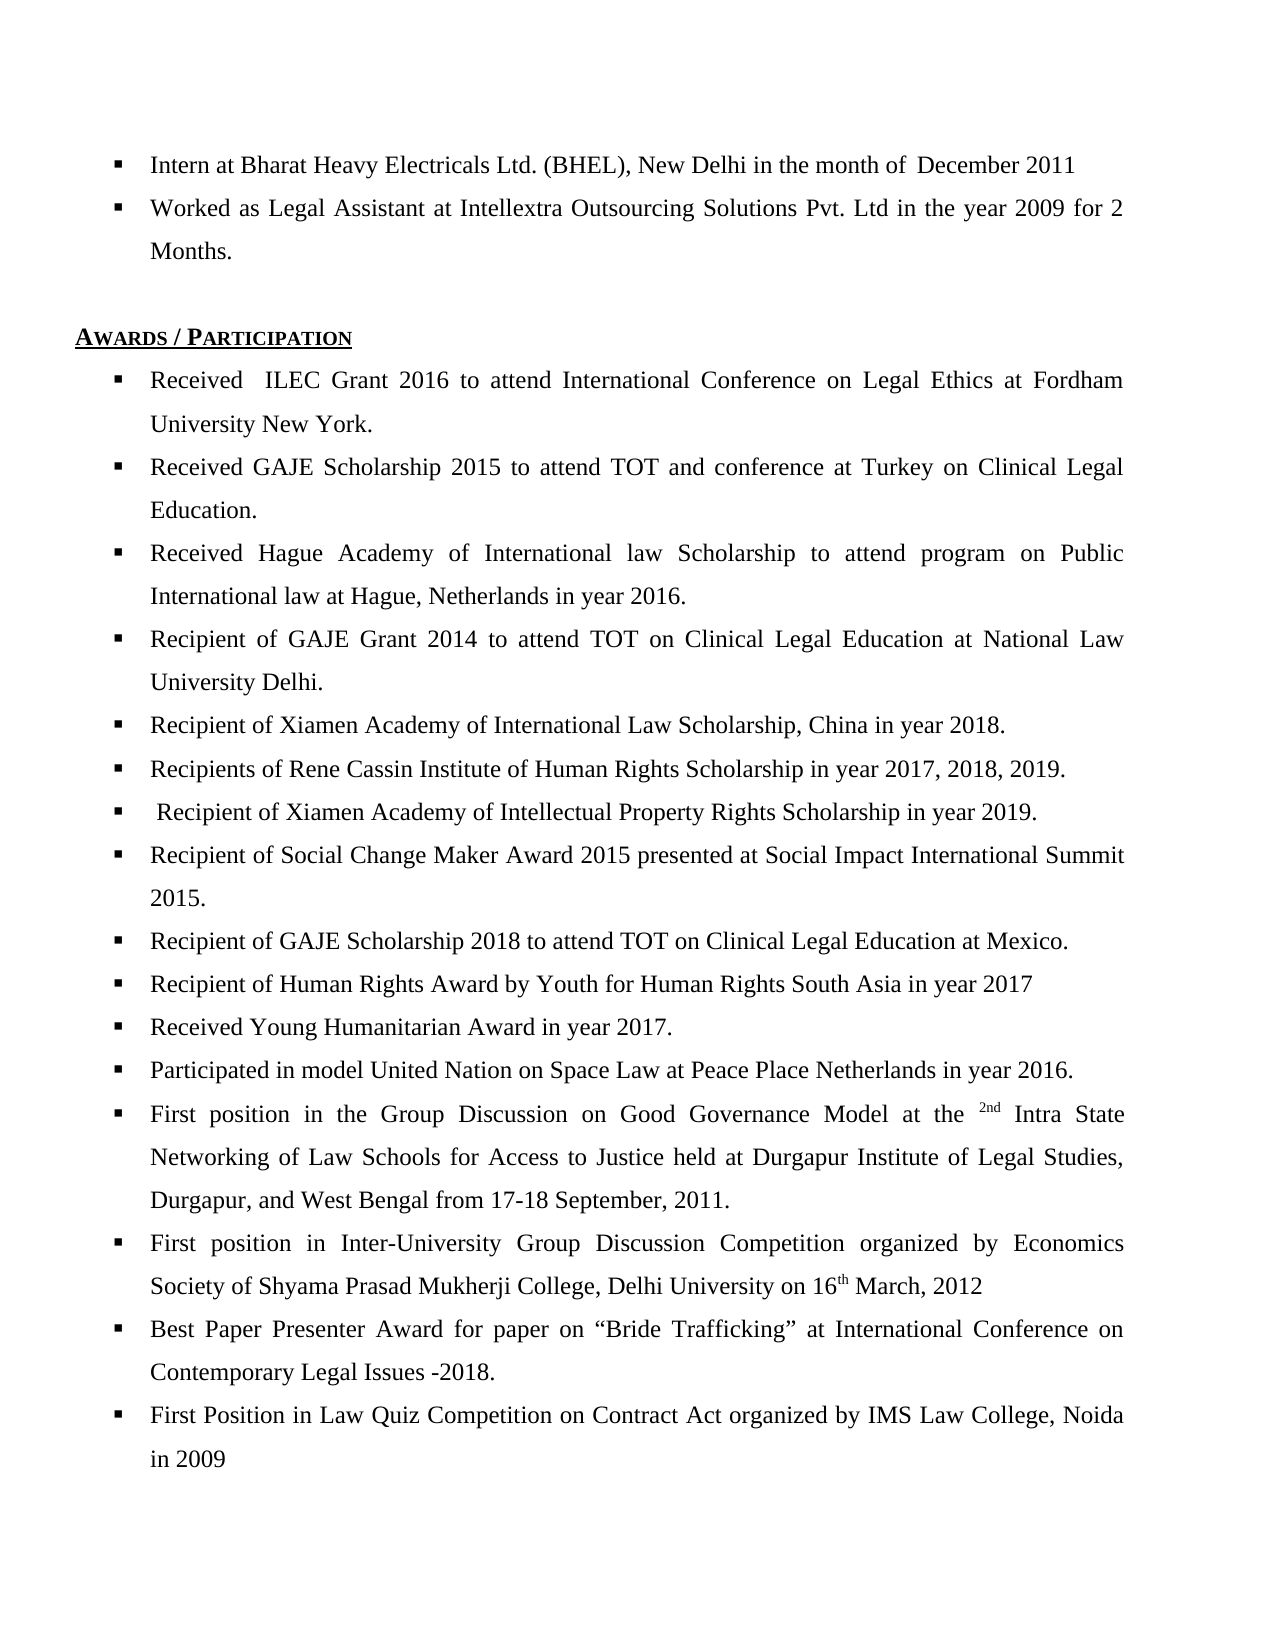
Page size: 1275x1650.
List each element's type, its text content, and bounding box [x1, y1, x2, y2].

list First position in Inter-University Group Discussion Competition organized by Economics Society of Shyama Prasad Mukherji College, Delhi University on 16th March, 2012 [112, 1228, 1125, 1300]
list Received ILEC Grant 2016 to attend International Conference on Legal Ethics at Fordham University New York. [112, 366, 1125, 437]
list Intern at Bharat Heavy Electricals Ltd. (BHEL), New Delhi in the month of December 2011 [112, 150, 1125, 179]
list Recipient of Xiamen Academy of Intellectual Property Rights Scholarship in year 2019. [112, 797, 1125, 826]
text Awards / Participation [75, 322, 1125, 351]
list Received Young Humanitarian Award in year 2017. [112, 1012, 1125, 1041]
list Recipient of GAJE Grant 2014 to attend TOT on Clinical Legal Education at National Law University Delhi. [112, 624, 1125, 696]
list Recipient of Social Change Maker Award 2015 presented at Social Impact International Summit 2015. [112, 840, 1125, 912]
list Participated in model United Nation on Space Law at Peace Place Netherlands in year 2016. [112, 1056, 1125, 1084]
list Recipient of Xiamen Academy of International Law Scholarship, China in year 2018. [112, 711, 1125, 739]
list Worked as Legal Assistant at Intellextra Outsourcing Solutions Pvt. Ltd in the year 2009 for 2 Months. [112, 193, 1125, 265]
list First position in the Group Discussion on Good Governance Model at the 2nd Intra State Networking of Law Schools for Access to Justice held at Durgapur Institute of Legal Studies, Durgapur, and West Bengal from 17-18 September, 2011. [112, 1099, 1125, 1214]
list Best Paper Presenter Award for paper on “Bride Trafficking” at International Conference on Contemporary Legal Issues -2018. [112, 1314, 1125, 1386]
list Received GAJE Scholarship 2015 to attend TOT and conference at Turkey on Clinical Legal Education. [112, 452, 1125, 524]
list Recipients of Rene Cassin Institute of Human Rights Scholarship in year 2017, 2018, 2019. [112, 754, 1125, 782]
list Received Hague Academy of International law Scholarship to attend program on Public International law at Hague, Netherlands in year 2016. [112, 538, 1125, 610]
list Recipient of GAJE Scholarship 2018 to attend TOT on Clinical Legal Education at Mexico. [112, 926, 1125, 955]
list Recipient of Human Rights Award by Youth for Human Rights South Asia in year 2017 [112, 969, 1125, 998]
list First Position in Law Quiz Competition on Contract Act organized by IMS Law College, Noida in 2009 [112, 1401, 1125, 1472]
